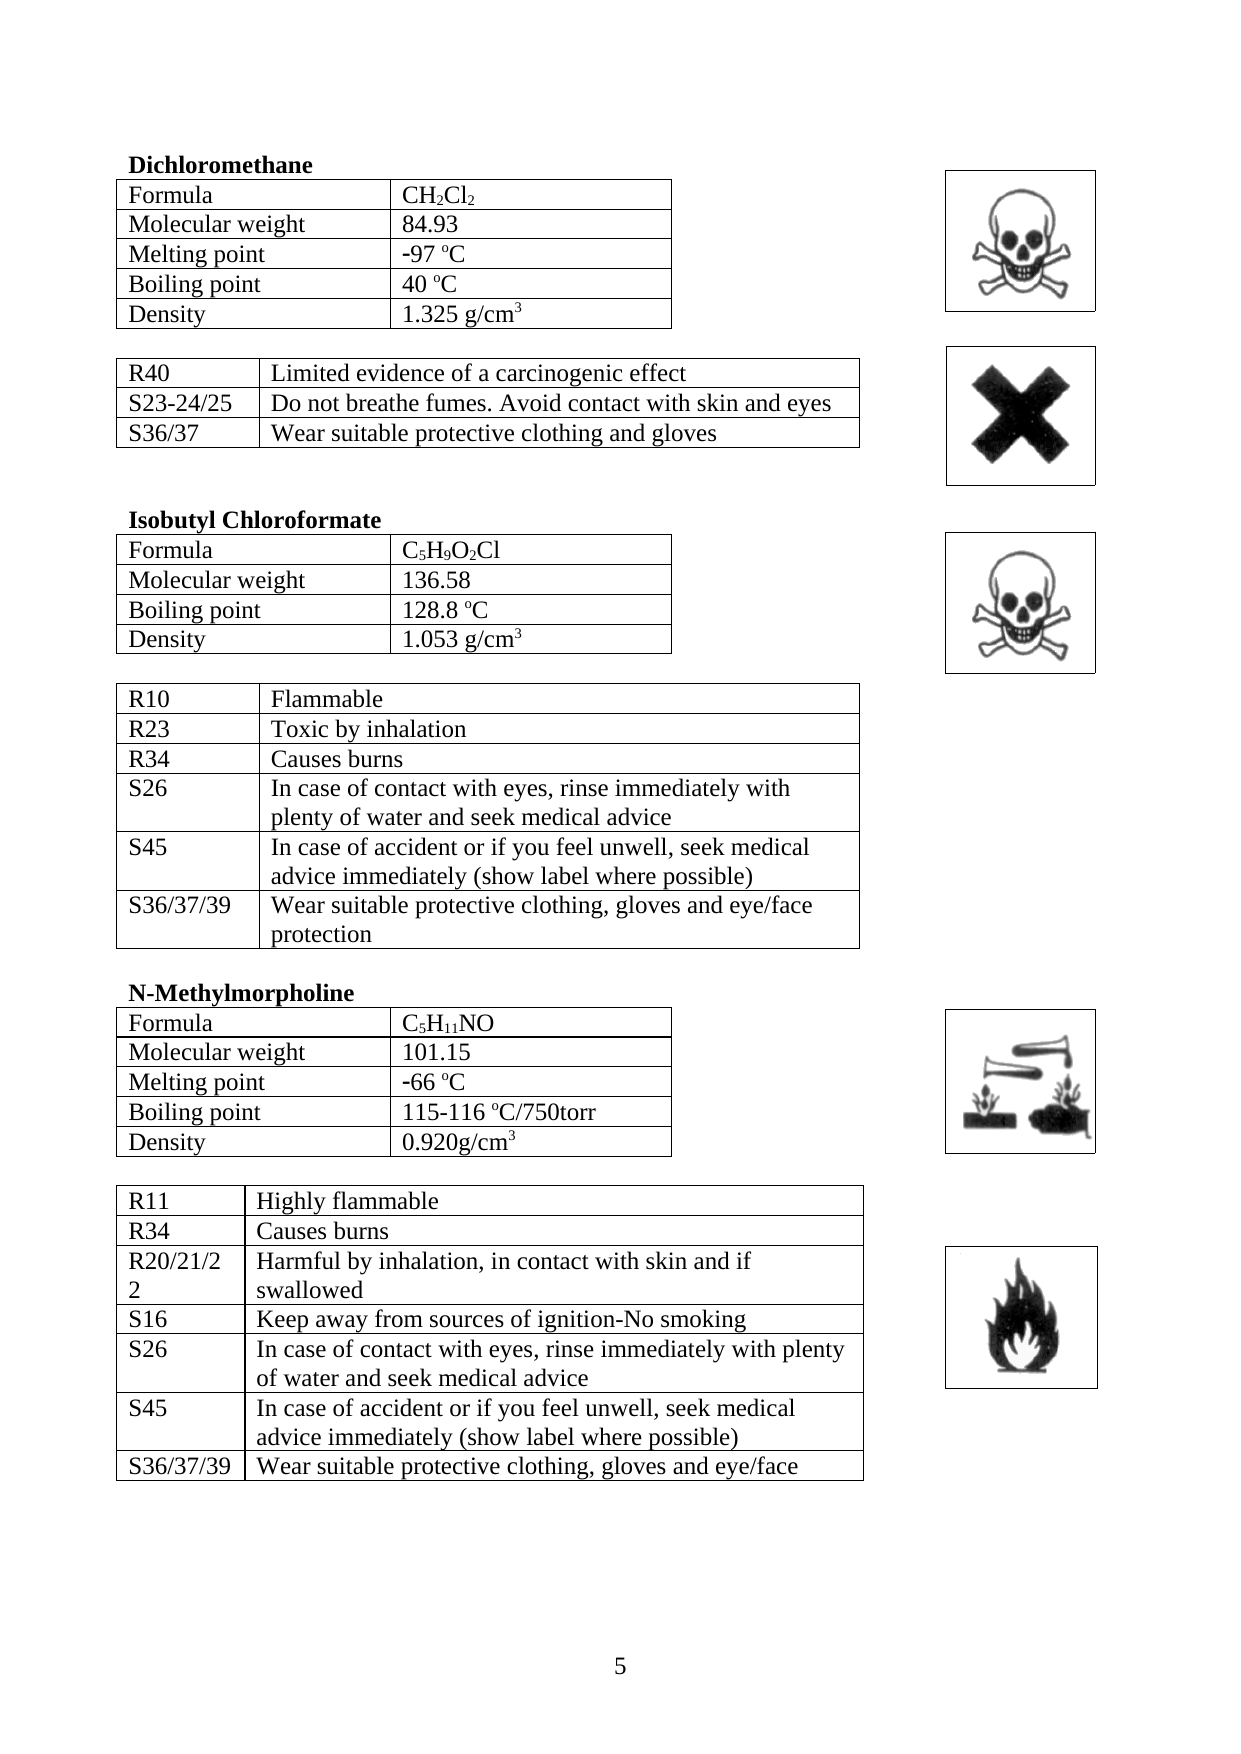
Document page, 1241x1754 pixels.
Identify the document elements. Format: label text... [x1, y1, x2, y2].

table_header Highly flammable [246, 1186, 863, 1215]
picture [960, 177, 1079, 303]
table_header Flammable [260, 684, 859, 713]
table_cell Melting point [117, 1067, 390, 1096]
table_cell S45 [117, 1393, 244, 1450]
table_cell 1.053 g/cm3 [391, 625, 671, 653]
table_cell Molecular weight [117, 210, 390, 238]
table_cell Do not breathe fumes. Avoid contact with skin and eyes [260, 388, 859, 417]
table_cell S26 [117, 1334, 244, 1392]
table_header Limited evidence of a carcinogenic effect [260, 359, 859, 387]
table_header C5H11NO [391, 1008, 671, 1036]
table_cell Causes burns [260, 744, 859, 772]
table_cell Density [117, 299, 390, 328]
table_cell 1.325 g/cm3 [391, 299, 671, 328]
picture [960, 539, 1079, 665]
table_cell Melting point [117, 239, 390, 268]
table_cell 40 oC [391, 269, 671, 298]
table_cell In case of accident or if you feel unwell, seek medical advice immediately (show label where possible) [246, 1393, 863, 1450]
table_cell 136.58 [391, 565, 671, 594]
table_cell S36/37 [117, 418, 259, 447]
table_cell 0.920g/cm3 [391, 1127, 671, 1156]
table_cell Density [117, 625, 390, 653]
table_header Formula [117, 535, 390, 564]
picture [960, 1016, 1095, 1146]
table_cell Boiling point [117, 595, 390, 623]
table_cell Toxic by inhalation [260, 714, 859, 743]
table_cell Density [117, 1127, 390, 1156]
table_cell Keep away from sources of ignition-No smoking [246, 1305, 863, 1333]
table_cell Wear suitable protective clothing, gloves and eye/face [246, 1451, 863, 1480]
table_header R40 [117, 359, 259, 387]
table_header C5H9O2Cl [391, 535, 671, 564]
table_cell Molecular weight [117, 1038, 390, 1066]
table_header Formula [117, 180, 390, 208]
table_cell 84.93 [391, 210, 671, 238]
picture [960, 353, 1079, 476]
table_cell In case of contact with eyes, rinse immediately with plenty of water and seek medical advice [246, 1334, 863, 1392]
table_cell R34 [117, 1216, 244, 1245]
table_cell 97 oC [391, 239, 671, 268]
table_cell Wear suitable protective clothing and gloves [260, 418, 859, 447]
picture [960, 1253, 1082, 1379]
table_cell Wear suitable protective clothing, gloves and eye/face protection [260, 891, 859, 948]
table_cell 115-116 oC/750torr [391, 1097, 671, 1126]
table_cell Boiling point [117, 1097, 390, 1126]
table_cell S26 [117, 774, 259, 831]
table_cell In case of contact with eyes, rinse immediately with plenty of water and seek medical advice [260, 774, 859, 831]
table_cell R20/21/22 [117, 1246, 244, 1303]
table_cell S45 [117, 832, 259, 889]
table_cell R34 [117, 744, 259, 772]
table_cell S23-24/25 [117, 388, 259, 417]
table_cell 128.8 oC [391, 595, 671, 623]
table_cell S16 [117, 1305, 244, 1333]
table_cell Harmful by inhalation, in contact with skin and if swallowed [246, 1246, 863, 1303]
table_cell R23 [117, 714, 259, 743]
table_cell S36/37/39 [117, 1451, 244, 1480]
table_cell 66 oC [391, 1067, 671, 1096]
table_cell S36/37/39 [117, 891, 259, 948]
table_cell In case of accident or if you feel unwell, seek medical advice immediately (show label where possible) [260, 832, 859, 889]
table_header CH2Cl2 [391, 180, 671, 208]
table_cell Boiling point [117, 269, 390, 298]
text N-Methylmorpholine [128, 978, 1112, 1007]
text Isobutyl Chloroformate [128, 505, 1112, 534]
table_cell Molecular weight [117, 565, 390, 594]
table_header R11 [117, 1186, 244, 1215]
table_cell Causes burns [246, 1216, 863, 1245]
table_cell 101.15 [391, 1038, 671, 1066]
table_header R10 [117, 684, 259, 713]
table_header Formula [117, 1008, 390, 1036]
